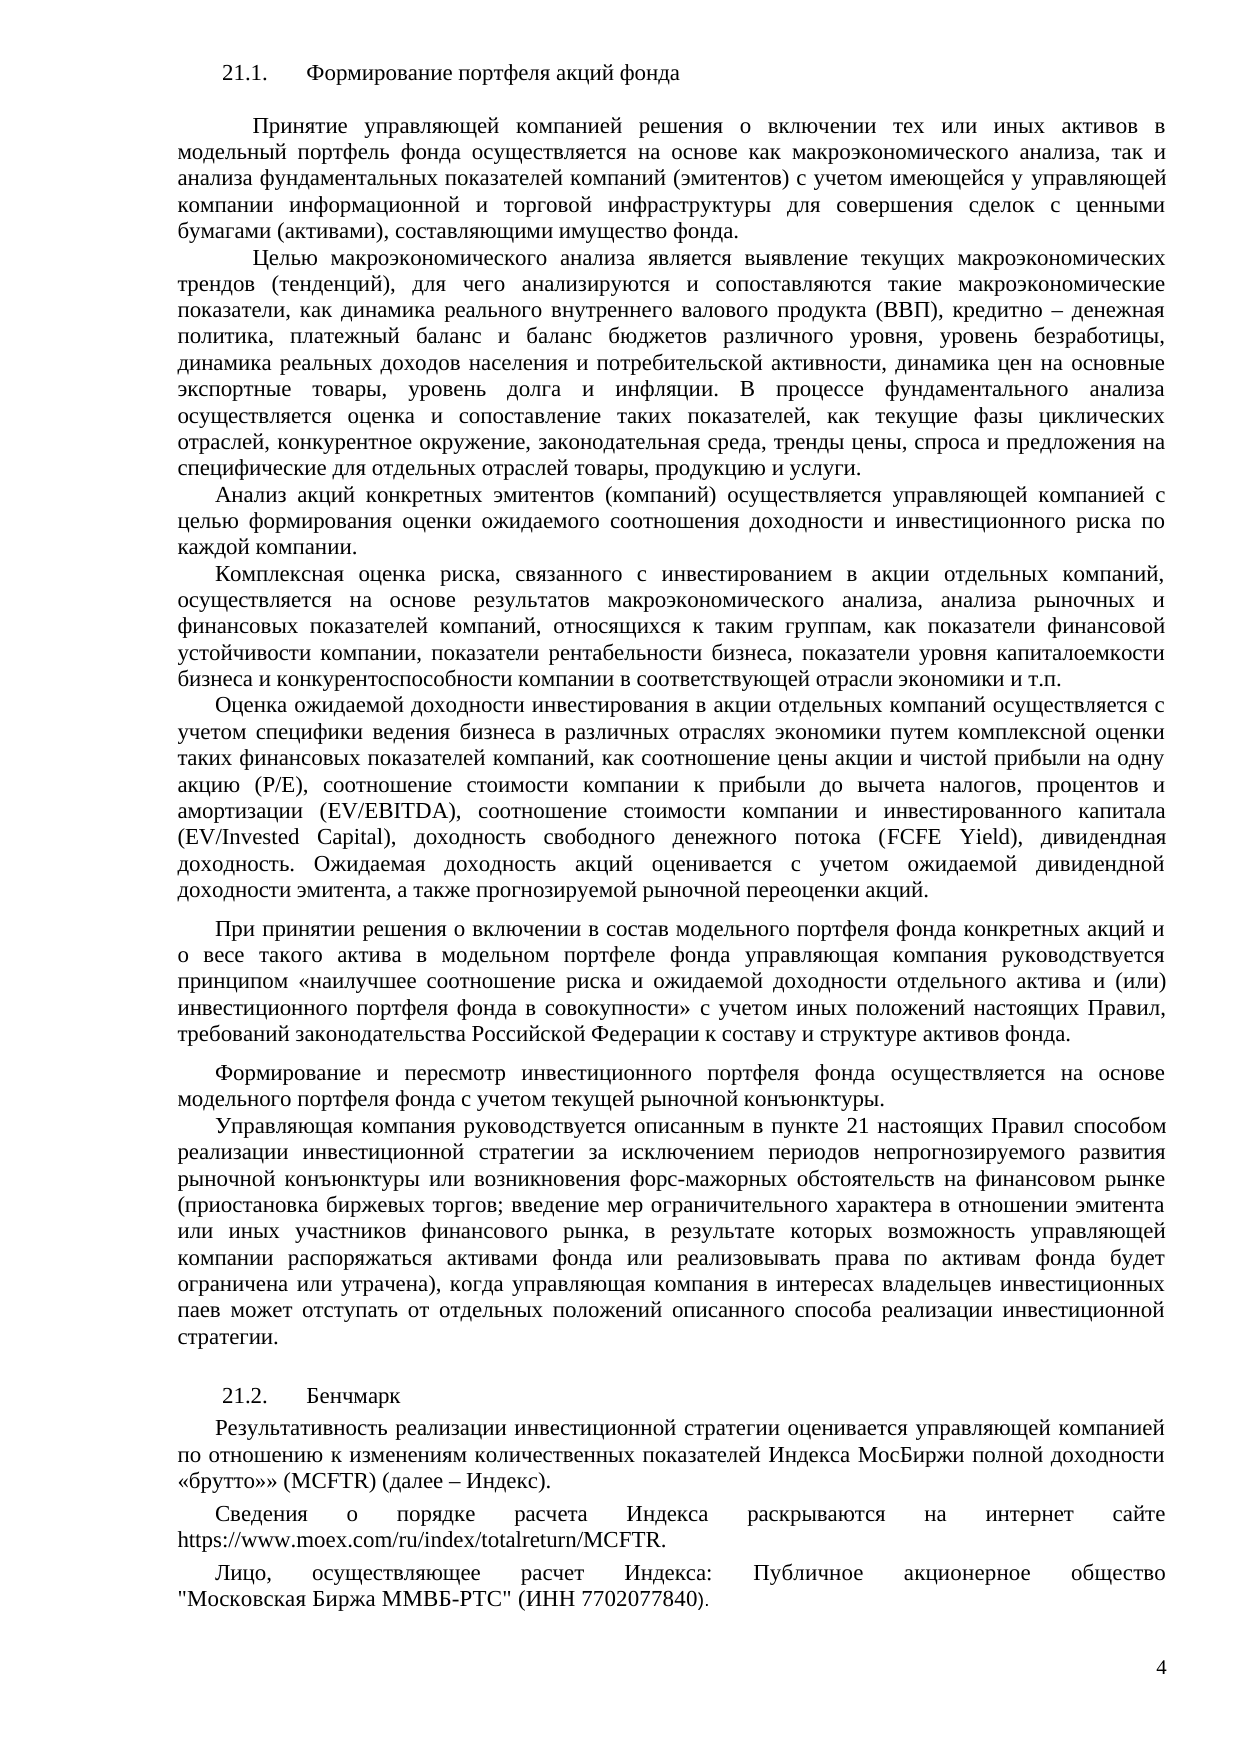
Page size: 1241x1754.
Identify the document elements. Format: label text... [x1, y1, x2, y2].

text Лицо, осуществляющее расчет Индекса: Публичное акционерное общество "Московская Биржа ММВБ-РТС" (ИНН 7702077840). [177, 1558, 1167, 1611]
list Формирование портфеля акций фонда [222, 59, 1167, 85]
text Управляющая компания руководствуется описанным в пункте 21 настоящих Правил способом реализации инвестиционной стратегии за исключением периодов непрогнозируемого развития рыночной конъюнктуры или возникновения форс-мажорных обстоятельств на финансовом рынке (приостановка биржевых торгов; введение мер ограничительного характера в отношении эмитента или иных участников финансового рынка, в результате которых возможность управляющей компании распоряжаться активами фонда или реализовывать права по активам фонда будет ограничена или утрачена), когда управляющая компания в интересах владельцев инвестиционных паев может отступать от отдельных положений описанного способа реализации инвестиционной стратегии. [177, 1112, 1167, 1349]
list Бенчмарк [222, 1382, 1167, 1408]
text Сведения о порядке расчета Индекса раскрываются на интернет сайте https://www.moex.com/ru/index/totalreturn/MCFTR. [177, 1499, 1167, 1552]
text Формирование и пересмотр инвестиционного портфеля фонда осуществляется на основе модельного портфеля фонда с учетом текущей рыночной конъюнктуры. [177, 1059, 1167, 1112]
text Результативность реализации инвестиционной стратегии оценивается управляющей компанией по отношению к изменениям количественных показателей Индекса МосБиржи полной доходности «брутто»» (MCFTR) (далее – Индекс). [177, 1414, 1167, 1493]
text Целью макроэкономического анализа является выявление текущих макроэкономических трендов (тенденций), для чего анализируются и сопоставляются такие макроэкономические показатели, как динамика реального внутреннего валового продукта (ВВП), кредитно – денежная политика, платежный баланс и баланс бюджетов различного уровня, уровень безработицы, динамика реальных доходов населения и потребительской активности, динамика цен на основные экспортные товары, уровень долга и инфляции. В процессе фундаментального анализа осуществляется оценка и сопоставление таких показателей, как текущие фазы циклических отраслей, конкурентное окружение, законодательная среда, тренды цены, спроса и предложения на специфические для отдельных отраслей товары, продукцию и услуги. [177, 243, 1167, 481]
text Комплексная оценка риска, связанного с инвестированием в акции отдельных компаний, осуществляется на основе результатов макроэкономического анализа, анализа рыночных и финансовых показателей компаний, относящихся к таким группам, как показатели финансовой устойчивости компании, показатели рентабельности бизнеса, показатели уровня капиталоемкости бизнеса и конкурентоспособности компании в соответствующей отрасли экономики и т.п. [177, 560, 1167, 692]
text Анализ акций конкретных эмитентов (компаний) осуществляется управляющей компанией с целью формирования оценки ожидаемого соотношения доходности и инвестиционного риска по каждой компании. [177, 481, 1167, 560]
text При принятии решения о включении в состав модельного портфеля фонда конкретных акций и о весе такого актива в модельном портфеле фонда управляющая компания руководствуется принципом «наилучшее соотношение риска и ожидаемой доходности отдельного актива и (или) инвестиционного портфеля фонда в совокупности» с учетом иных положений настоящих Правил, требований законодательства Российской Федерации к составу и структуре активов фонда. [177, 915, 1167, 1047]
text Оценка ожидаемой доходности инвестирования в акции отдельных компаний осуществляется с учетом специфики ведения бизнеса в различных отраслях экономики путем комплексной оценки таких финансовых показателей компаний, как соотношение цены акции и чистой прибыли на одну акцию (P/E), соотношение стоимости компании к прибыли до вычета налогов, процентов и амортизации (EV/EBITDA), соотношение стоимости компании и инвестированного капитала (EV/Invested Capital), доходность свободного денежного потока (FCFE Yield), дивидендная доходность. Ожидаемая доходность акций оценивается с учетом ожидаемой дивидендной доходности эмитента, а также прогнозируемой рыночной переоценки акций. [177, 692, 1167, 902]
text Принятие управляющей компанией решения о включении тех или иных активов в модельный портфель фонда осуществляется на основе как макроэкономического анализа, так и анализа фундаментальных показателей компаний (эмитентов) с учетом имеющейся у управляющей компании информационной и торговой инфраструктуры для совершения сделок с ценными бумагами (активами), составляющими имущество фонда. [177, 112, 1167, 243]
